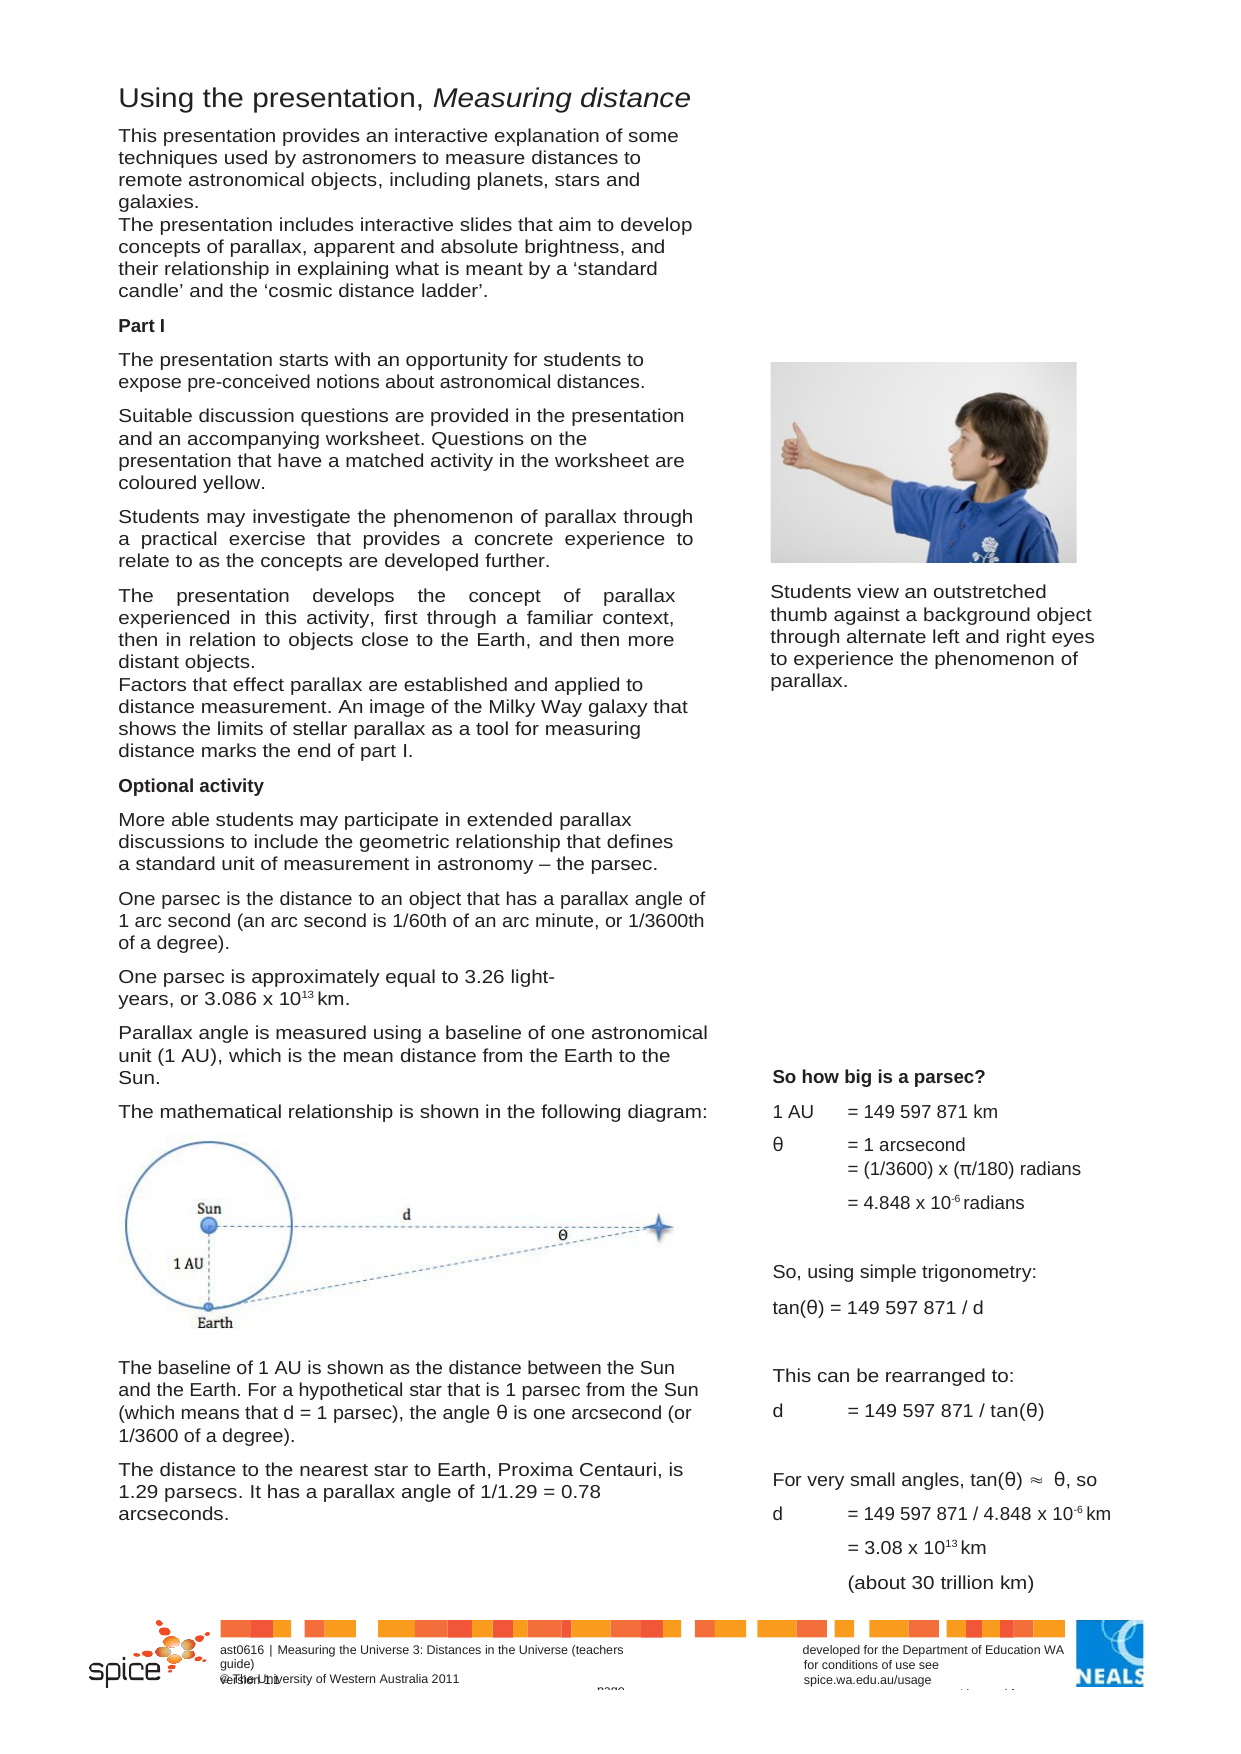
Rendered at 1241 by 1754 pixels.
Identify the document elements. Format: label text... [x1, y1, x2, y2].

text Students may investigate the phenomenon of parallax through a practical exercise that provides a concrete experience to relate to as the concepts are developed further. [118, 506, 693, 572]
text Using the presentation, Measuring distance [118, 82, 712, 114]
text One parsec is approximately equal to 3.26 light-years, or 3.086 x 1013 km. [118, 966, 593, 1009]
text For very small angles, tan(θ) ≈ θ, so [772, 1466, 1134, 1492]
subtitle Optional activity [118, 774, 712, 796]
text The distance to the nearest star to Earth, Proxima Centauri, is 1.29 parsecs. It has a parallax angle of 1/1.29 = 0.78 arcseconds. [118, 1459, 703, 1525]
text 1 AU = 149 597 871 km [772, 1101, 1134, 1122]
text The baseline of 1 AU is shown as the distance between the Sun and the Earth. For a hypothetical star that is 1 parsec from the Sun (which means that d = 1 parsec), the angle θ is one arcsecond (or 1/3600 of a degree). [118, 1358, 706, 1446]
text The presentation includes interactive slides that aim to develop concepts of parallax, apparent and absolute brightness, and their relationship in explaining what is meant by a ‘standard candle’ and the ‘cosmic distance ladder’. [118, 213, 697, 302]
text = (1/3600) x (π/180) radians [847, 1156, 1134, 1180]
text d = 149 597 871 / 4.848 x 10-6 km [772, 1503, 1134, 1524]
text The presentation develops the concept of parallax experienced in this activity, first through a familiar context, then in relation to objects close to the Earth, and then more distant objects. [118, 584, 675, 673]
subtitle Part I [118, 314, 712, 336]
text = 4.848 x 10-6 radians [847, 1192, 1134, 1213]
text (about 30 trillion km) [847, 1572, 1134, 1593]
text Factors that effect parallax are established and applied to distance measurement. An image of the Milky Way galaxy that shows the limits of stellar parallax as a tool for measuring distance marks the end of part I. [118, 673, 708, 762]
picture [88, 1620, 210, 1688]
text More able students may participate in extended parallax discussions to include the geometric relationship that defines a standard unit of measurement in astronomy – the parsec. [118, 809, 675, 874]
text Suitable discussion questions are provided in the presentation and an accompanying worksheet. Questions on the presentation that have a matched activity in the worksheet are coloured yellow. [118, 405, 706, 493]
text This can be rearranged to: [772, 1365, 1134, 1387]
text So, using simple trigonometry: tan(θ) = 149 597 871 / d [772, 1261, 1086, 1319]
picture [1076, 1620, 1144, 1687]
text Parallax angle is measured using a baseline of one astronomical unit (1 AU), which is the mean distance from the Earth to the Sun. [118, 1022, 712, 1088]
text The presentation starts with an opportunity for students to expose pre-conceived notions about astronomical distances. [118, 349, 687, 392]
text = 3.08 x 1013 km [847, 1537, 1134, 1559]
text One parsec is the distance to an object that has a parallax angle of 1 arc second (an arc second is 1/60th of an arc minute, or 1/3600th of a degree). [118, 887, 706, 953]
text This presentation provides an interactive explanation of some techniques used by astronomers to measure distances to remote astronomical objects, including planets, stars and galaxies. [118, 124, 687, 213]
text θ = 1 arcsecond [772, 1132, 1134, 1156]
text The mathematical relationship is shown in the following diagram: [118, 1101, 712, 1122]
picture [770, 362, 1077, 563]
text d = 149 597 871 / tan(θ) [772, 1397, 1134, 1423]
subtitle So how big is a parsec? [772, 1066, 1134, 1088]
picture [118, 1133, 679, 1329]
